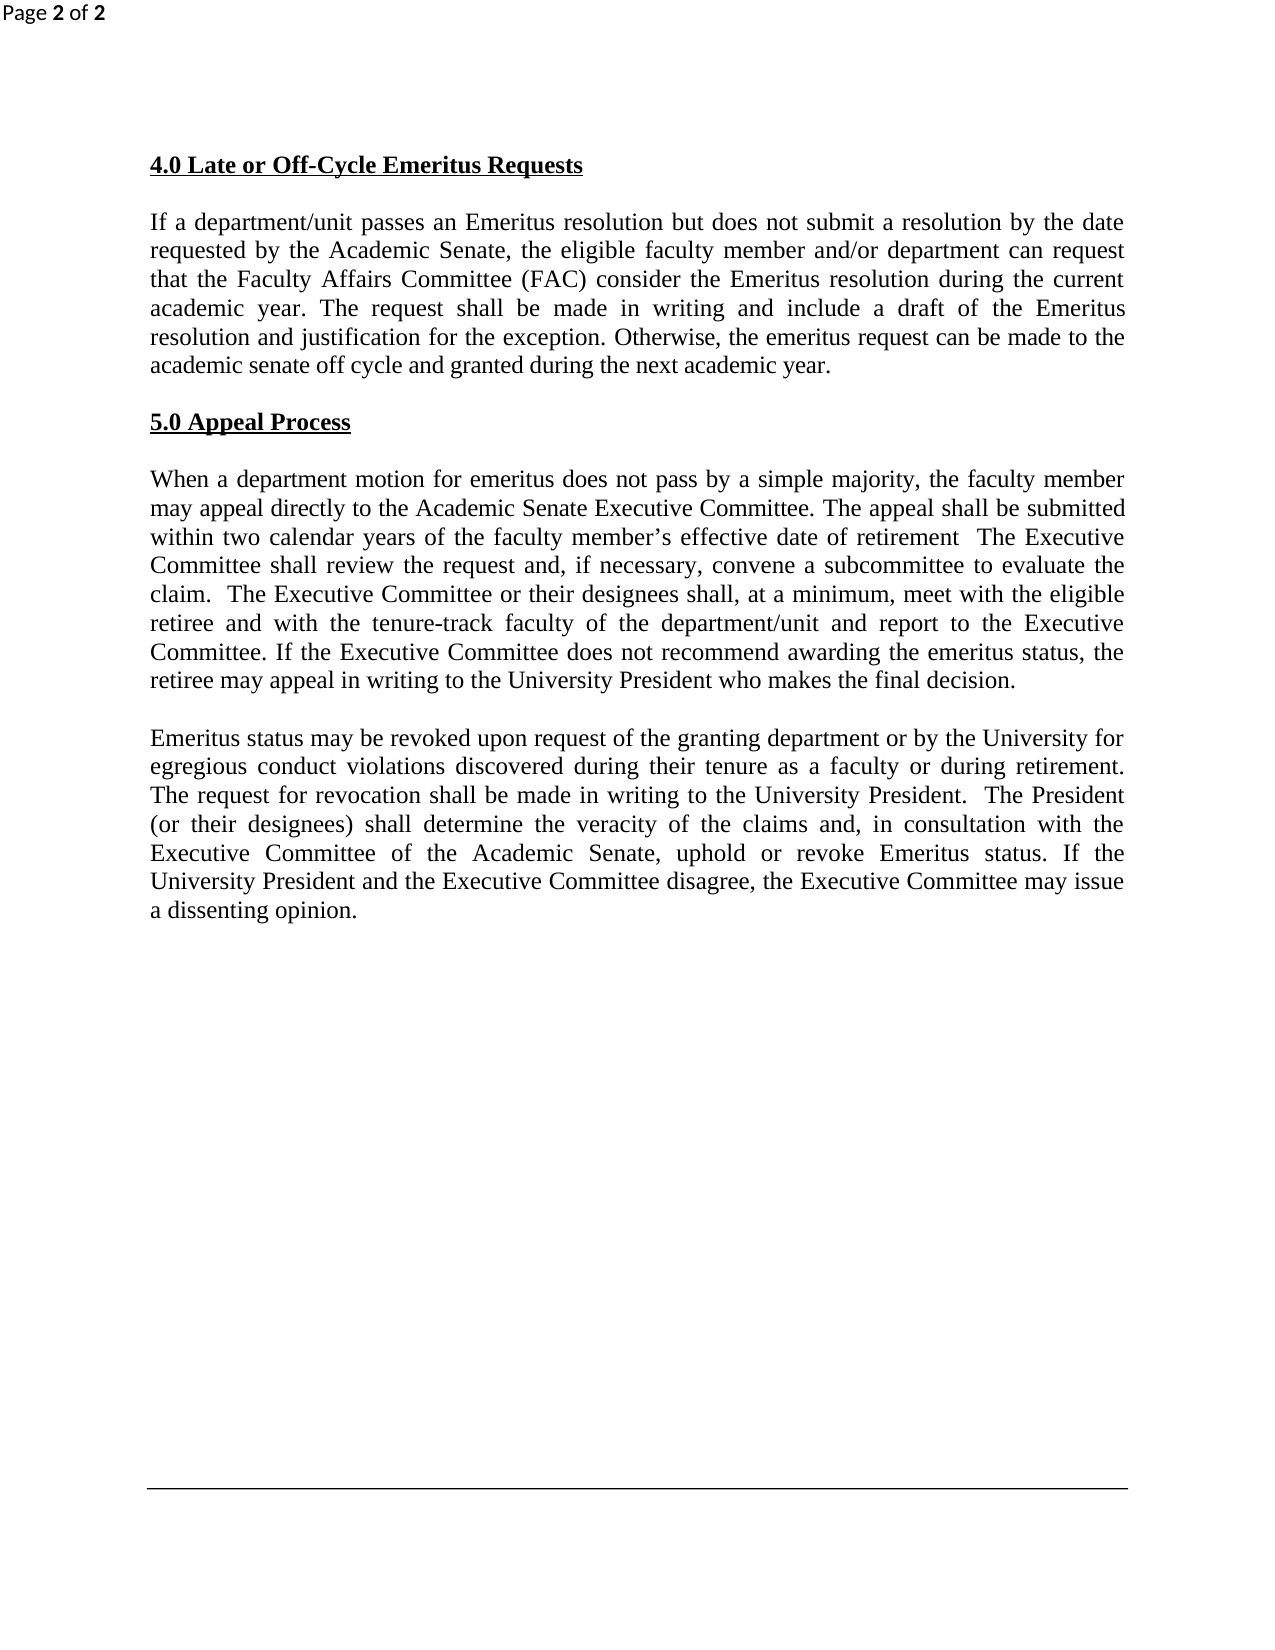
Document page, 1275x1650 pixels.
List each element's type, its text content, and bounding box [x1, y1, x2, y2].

text Emeritus status may be revoked upon request of the granting department or by the University for egregious conduct violations discovered during their tenure as a faculty or during retirement. The request for revocation shall be made in writing to the University President. The President (or their designees) shall determine the veracity of the claims and, in consultation with the Executive Committee of the Academic Senate, uphold or revoke Emeritus status. If the University President and the Executive Committee disagree, the Executive Committee may issue a dissenting opinion. [150, 723, 1126, 924]
text If a department/unit passes an Emeritus resolution but does not submit a resolution by the date requested by the Academic Senate, the eligible faculty member and/or department can request that the Faculty Affairs Committee (FAC) consider the Emeritus resolution during the current academic year. The request shall be made in writing and include a draft of the Emeritus resolution and justification for the exception. Otherwise, the emeritus request can be made to the academic senate off cycle and granted during the next academic year. [150, 207, 1126, 379]
text 5.0 Appeal Process [150, 407, 1126, 436]
text When a department motion for emeritus does not pass by a simple majority, the faculty member may appeal directly to the Academic Senate Executive Committee. The appeal shall be submitted within two calendar years of the faculty member’s effective date of retirement The Executive Committee shall review the request and, if necessary, convene a subcommittee to evaluate the claim. The Executive Committee or their designees shall, at a minimum, meet with the eligible retiree and with the tenure-track faculty of the department/unit and report to the Executive Committee. If the Executive Committee does not recommend awarding the emeritus status, the retiree may appeal in writing to the University President who makes the final decision. [150, 464, 1126, 694]
subtitle ​Late or Off-Cycle Emeritus Requests [150, 150, 1139, 178]
